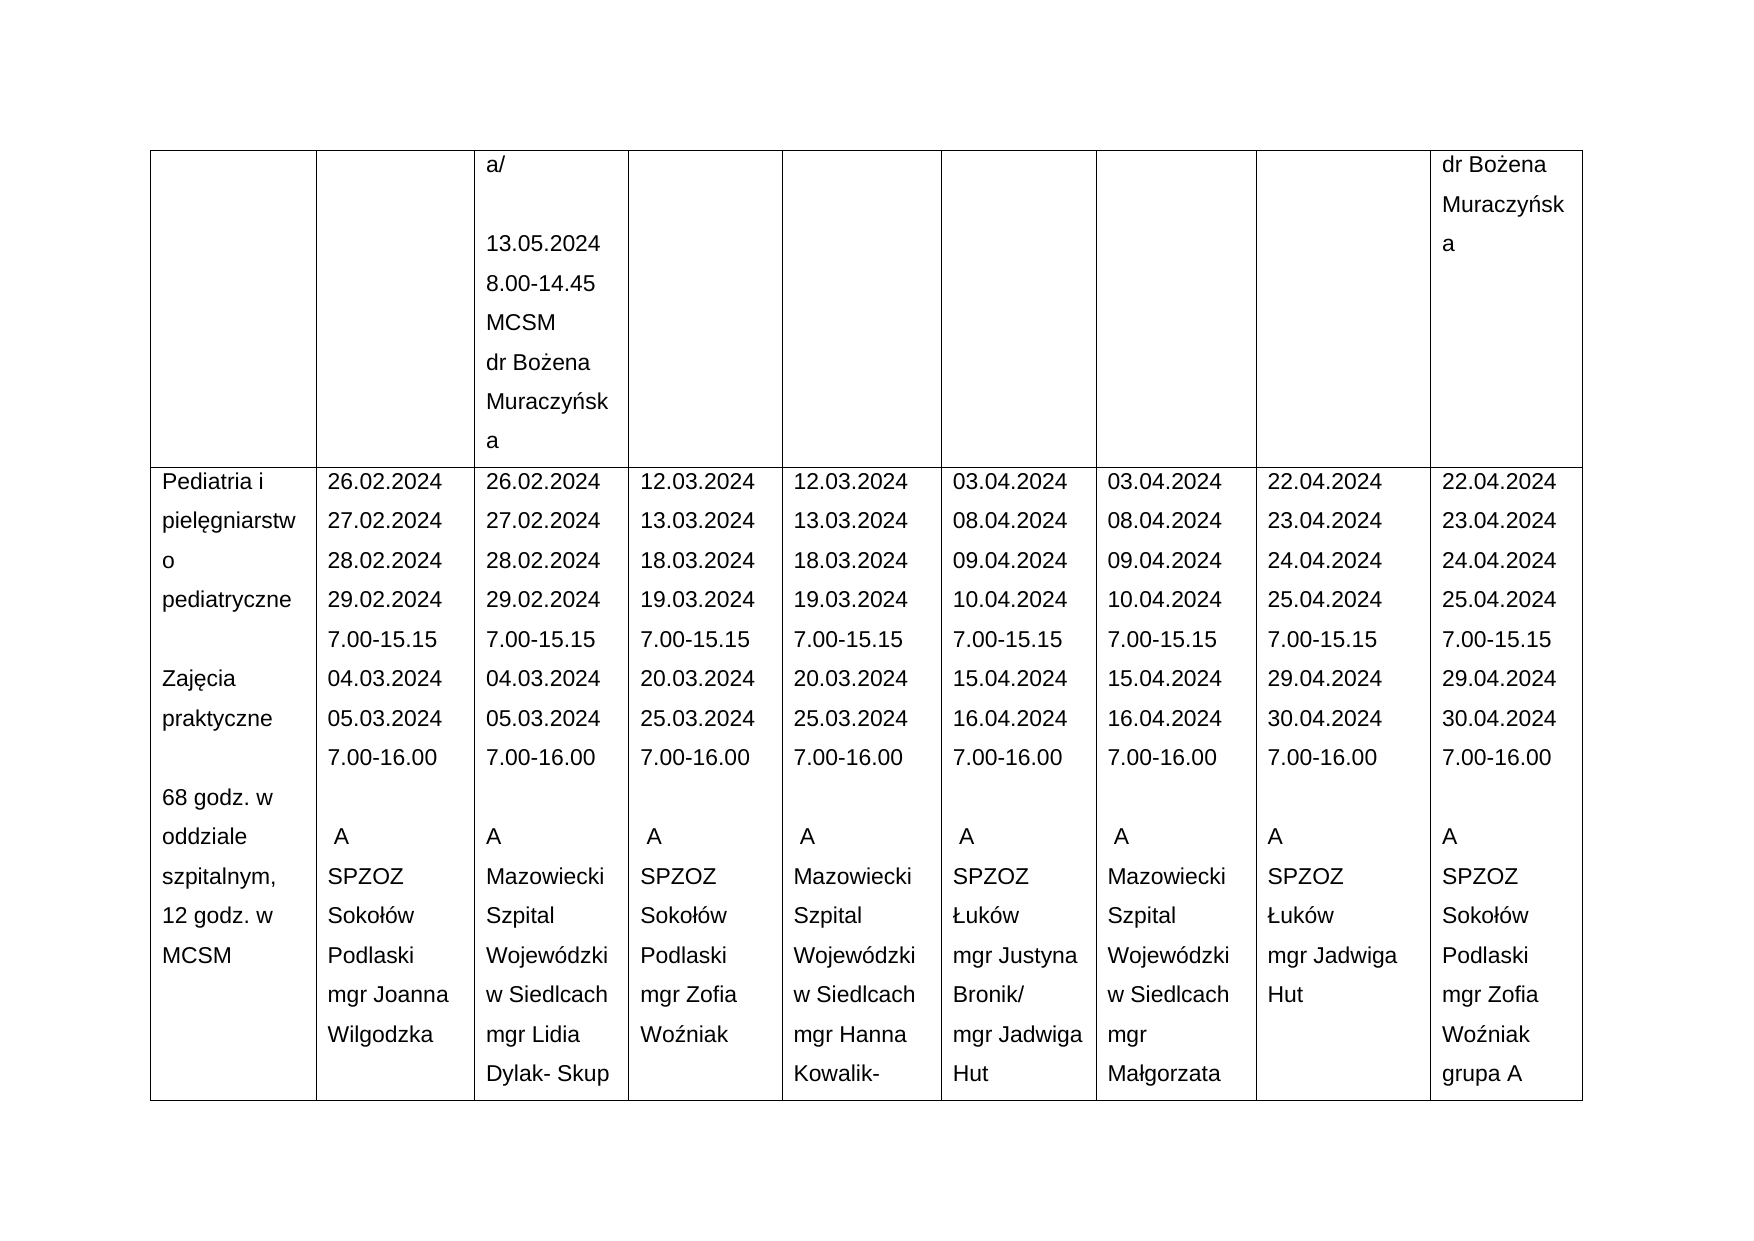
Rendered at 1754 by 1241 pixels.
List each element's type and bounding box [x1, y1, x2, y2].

table_cell [1431, 151, 1582, 467]
table_cell [317, 468, 474, 1099]
table_cell [475, 151, 628, 467]
table_cell [942, 151, 1096, 467]
table_cell [475, 468, 628, 1099]
table_cell [1097, 151, 1256, 467]
table_cell [629, 468, 782, 1099]
table_cell [151, 151, 316, 467]
table_cell [1097, 468, 1256, 1099]
table_cell [1257, 468, 1430, 1099]
table_cell [1431, 468, 1582, 1099]
table_cell [1257, 151, 1430, 467]
table_cell [942, 468, 1096, 1099]
table_cell [629, 151, 782, 467]
table_cell [151, 468, 316, 1099]
table_cell [783, 151, 941, 467]
table_cell [317, 151, 474, 467]
table_cell [783, 468, 941, 1099]
